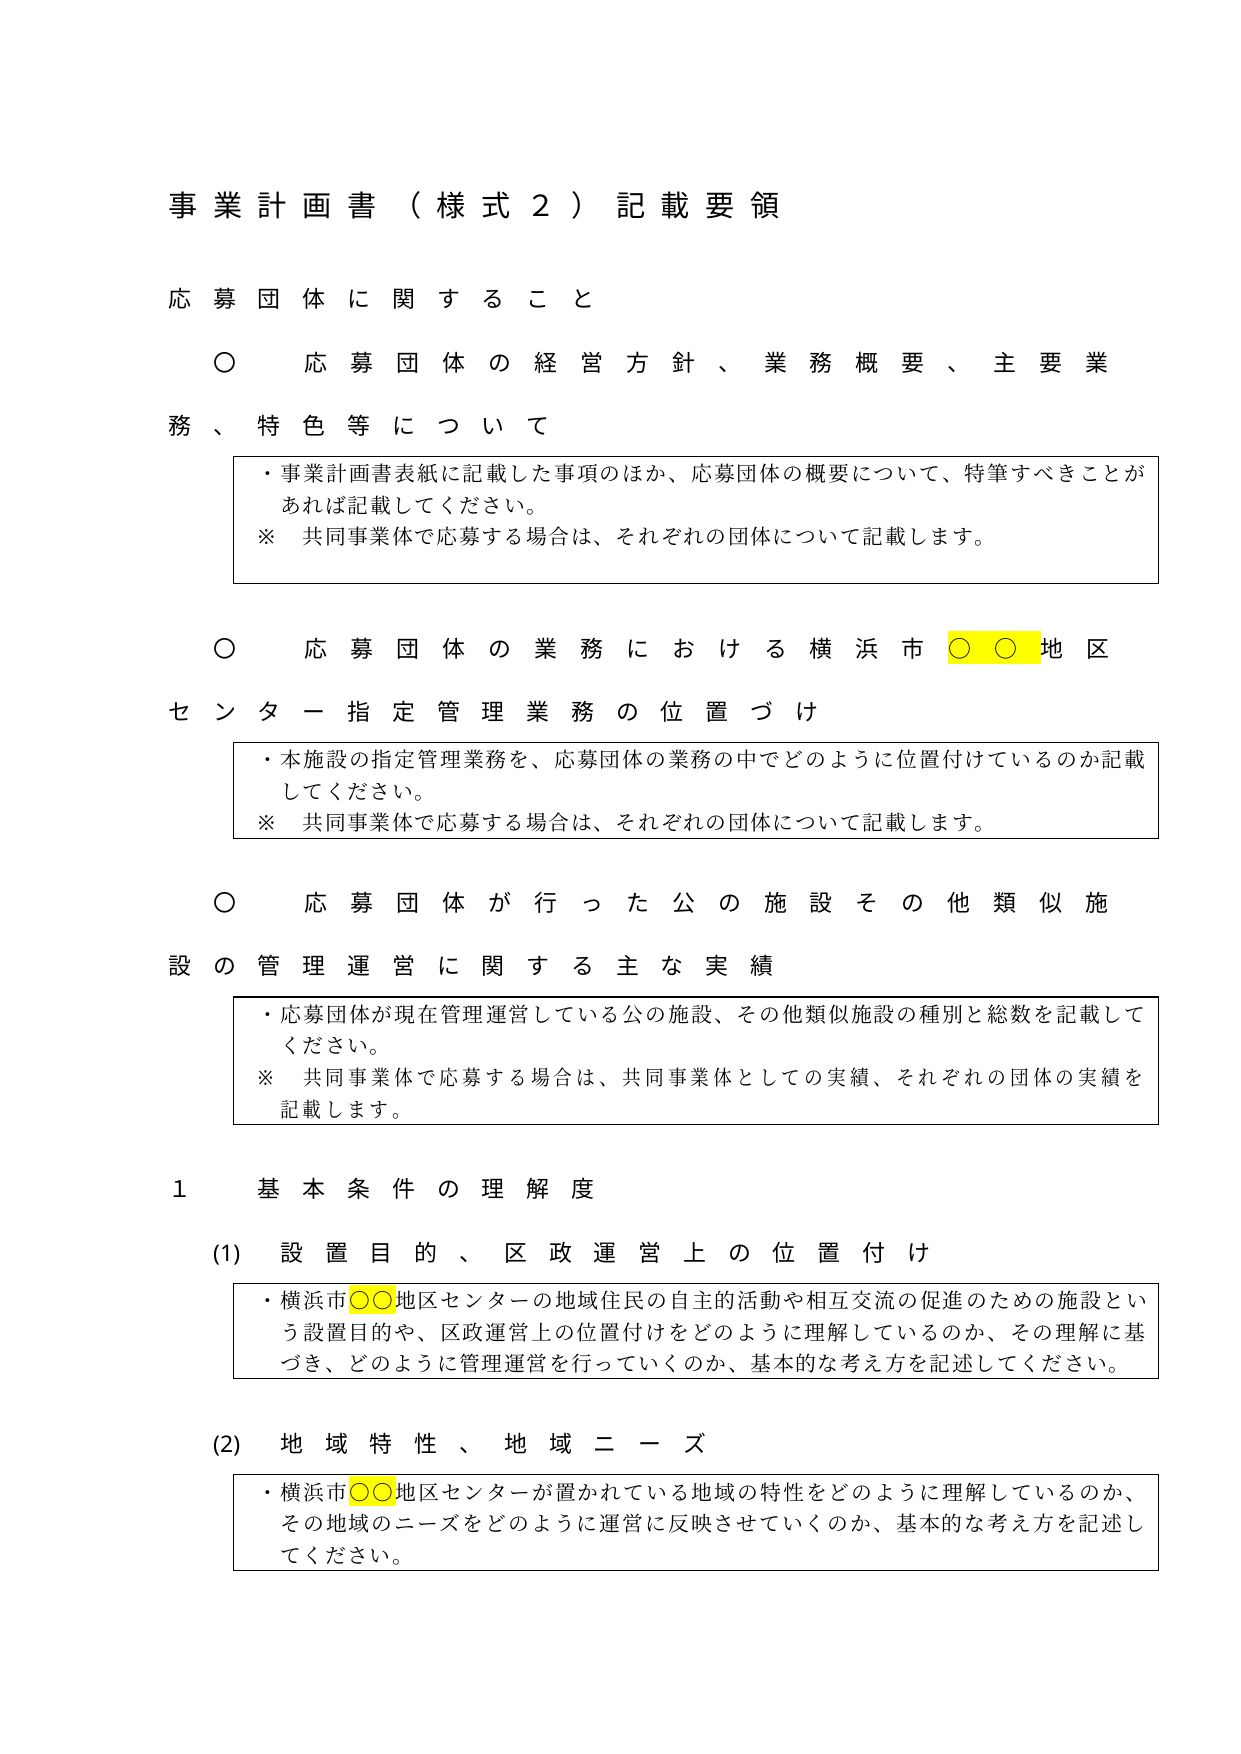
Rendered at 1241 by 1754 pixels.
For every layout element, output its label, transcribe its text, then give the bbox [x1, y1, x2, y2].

table_header ・横浜市○○地区センターが置かれている地域の特性をどのように理解しているのか、その地域のニーズをどのように運営に反映させていくのか、基本的な考え方を記述してください。 [234, 1475, 1158, 1570]
text １ 基本条件の理解度 [168, 1156, 1131, 1219]
table_header ・事業計画書表紙に記載した事項のほか、応募団体の概要について、特筆すべきことがあれば記載してください。 ※共同事業体で応募する場合は、それぞれの団体について記載します。 [234, 457, 1158, 583]
text 応募団体に関すること [168, 266, 1131, 329]
text 〇 応募団体の業務における横浜市○○地区センター指定管理業務の位置づけ [168, 616, 1131, 742]
text 事業計画書（様式２）記載要領 [168, 172, 1131, 235]
text (2) 地域特性、地域ニーズ [168, 1411, 1131, 1474]
table_header ・本施設の指定管理業務を、応募団体の業務の中でどのように位置付けているのか記載してください。 ※共同事業体で応募する場合は、それぞれの団体について記載します。 [234, 743, 1158, 838]
text 〇 応募団体が行った公の施設その他類似施設の管理運営に関する主な実績 [168, 870, 1131, 996]
text 〇 応募団体の経営方針、業務概要、主要業務、特色等について [168, 329, 1131, 456]
text (1) 設置目的、区政運営上の位置付け [168, 1219, 1131, 1283]
table_header ・応募団体が現在管理運営している公の施設、その他類似施設の種別と総数を記載してください。 ※共同事業体で応募する場合は、共同事業体としての実績、それぞれの団体の実績を記載します。 [234, 998, 1158, 1124]
table_header ・横浜市○○地区センターの地域住民の自主的活動や相互交流の促進のための施設という設置目的や、区政運営上の位置付けをどのように理解しているのか、その理解に基づき、どのように管理運営を行っていくのか、基本的な考え方を記述してください。 [234, 1284, 1158, 1378]
